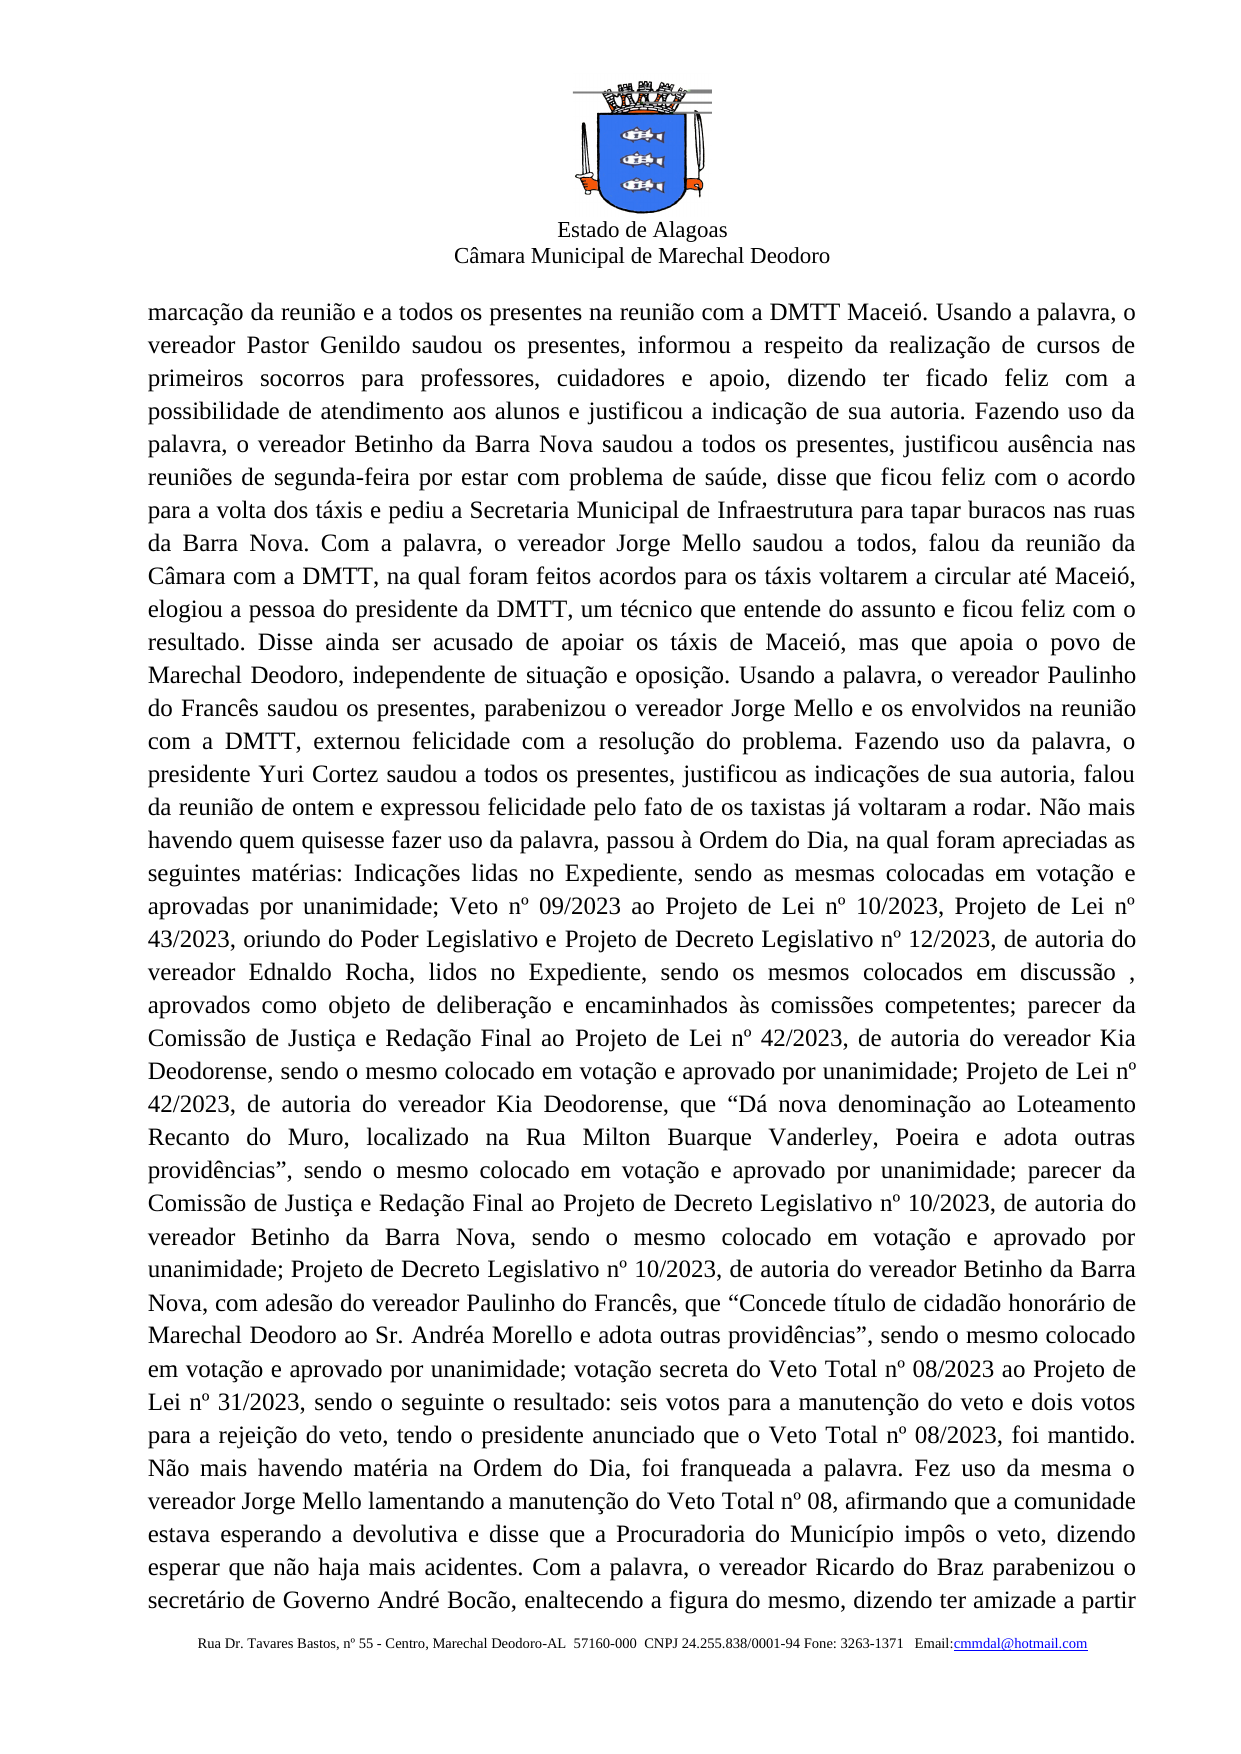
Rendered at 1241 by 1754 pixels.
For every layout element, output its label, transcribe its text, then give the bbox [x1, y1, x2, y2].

picture [572, 73, 712, 217]
